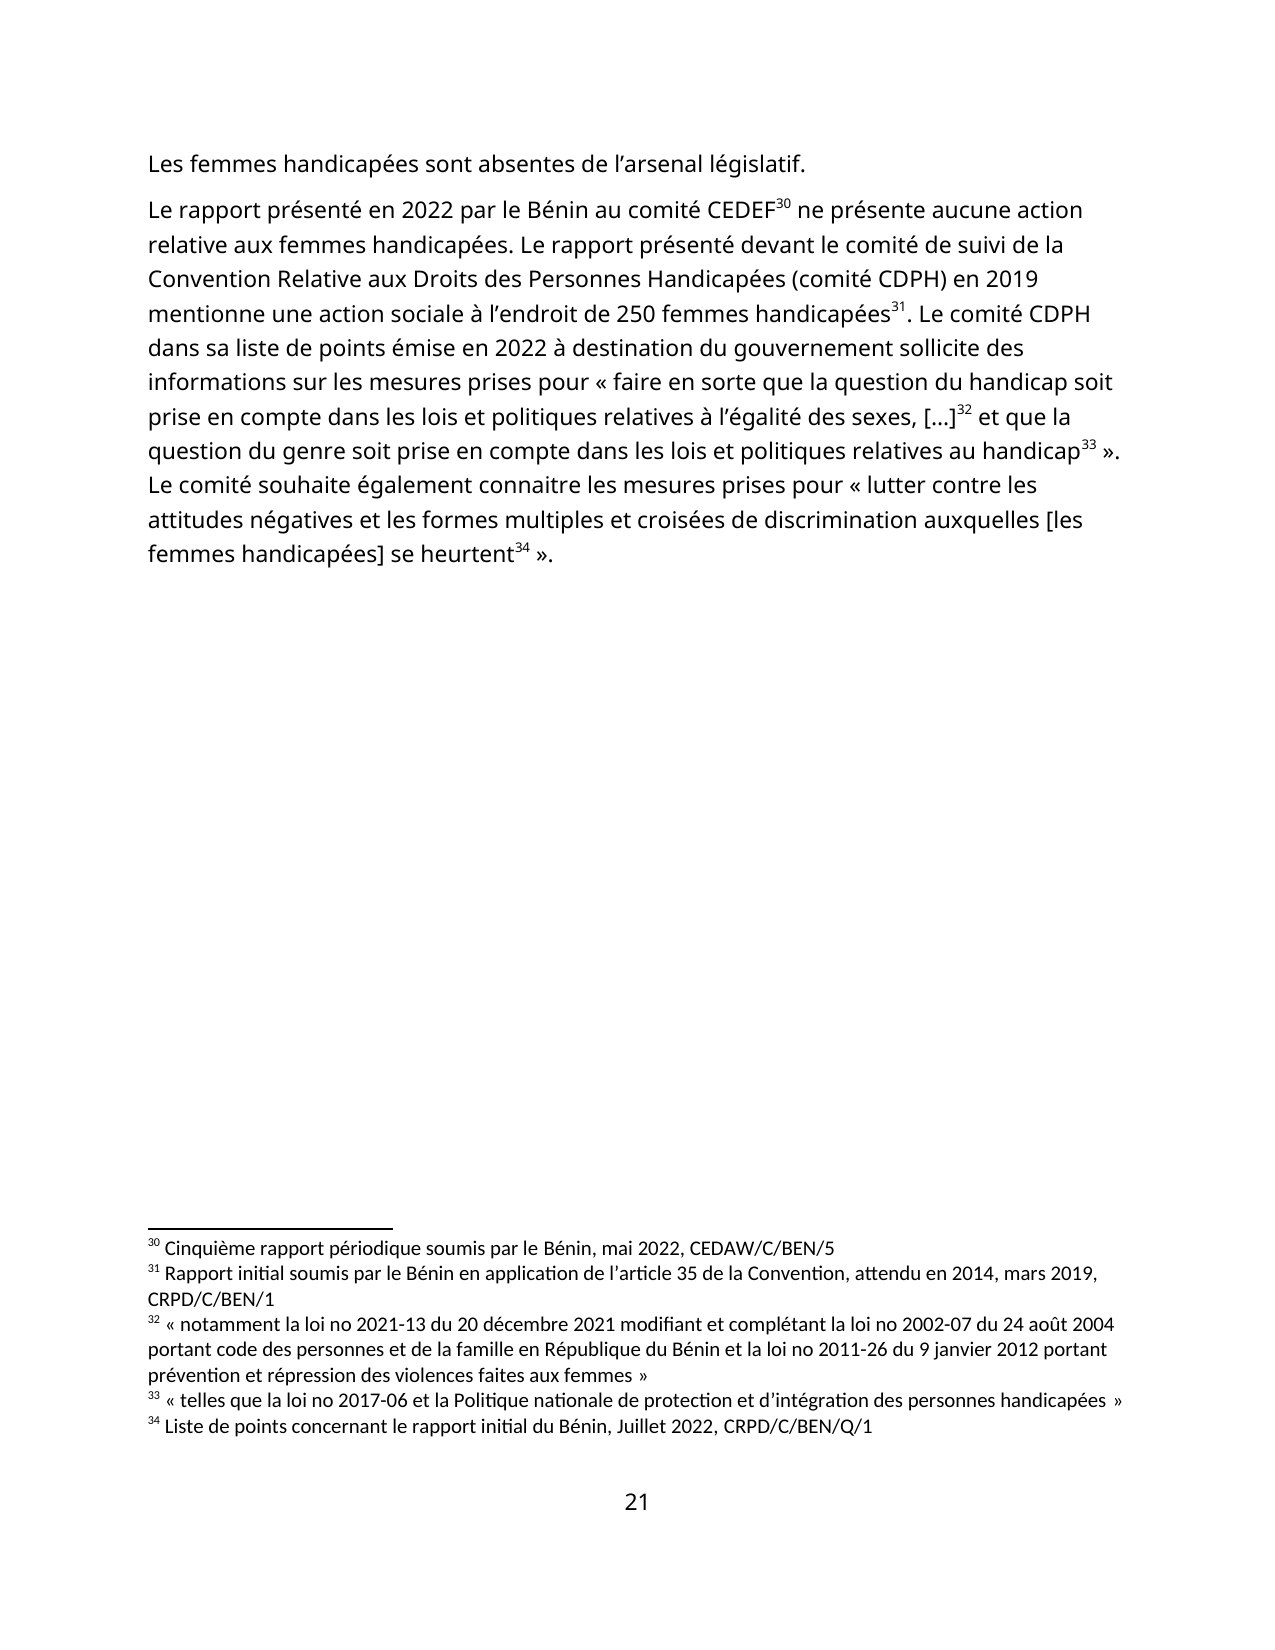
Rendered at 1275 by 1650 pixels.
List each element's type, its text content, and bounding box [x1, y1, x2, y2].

text Le rapport présenté en 2022 par le Bénin au comité CEDEF ne présente aucune action relative aux femmes handicapées. Le rapport présenté devant le comité de suivi de la Convention Relative aux Droits des Personnes Handicapées (comité CDPH) en 2019 mentionne une action sociale à l’endroit de 250 femmes handicapées. Le comité CDPH dans sa liste de points émise en 2022 à destination du gouvernement sollicite des informations sur les mesures prises pour « faire en sorte que la question du handicap soit prise en compte dans les lois et politiques relatives à l’égalité des sexes, […] et que la question du genre soit prise en compte dans les lois et politiques relatives au handicap ». Le comité souhaite également connaitre les mesures prises pour « lutter contre les attitudes négatives et les formes multiples et croisées de discrimination auxquelles [les femmes handicapées] se heurtent ». [148, 194, 1127, 569]
text Les femmes handicapées sont absentes de l’arsenal législatif. [148, 148, 1127, 179]
